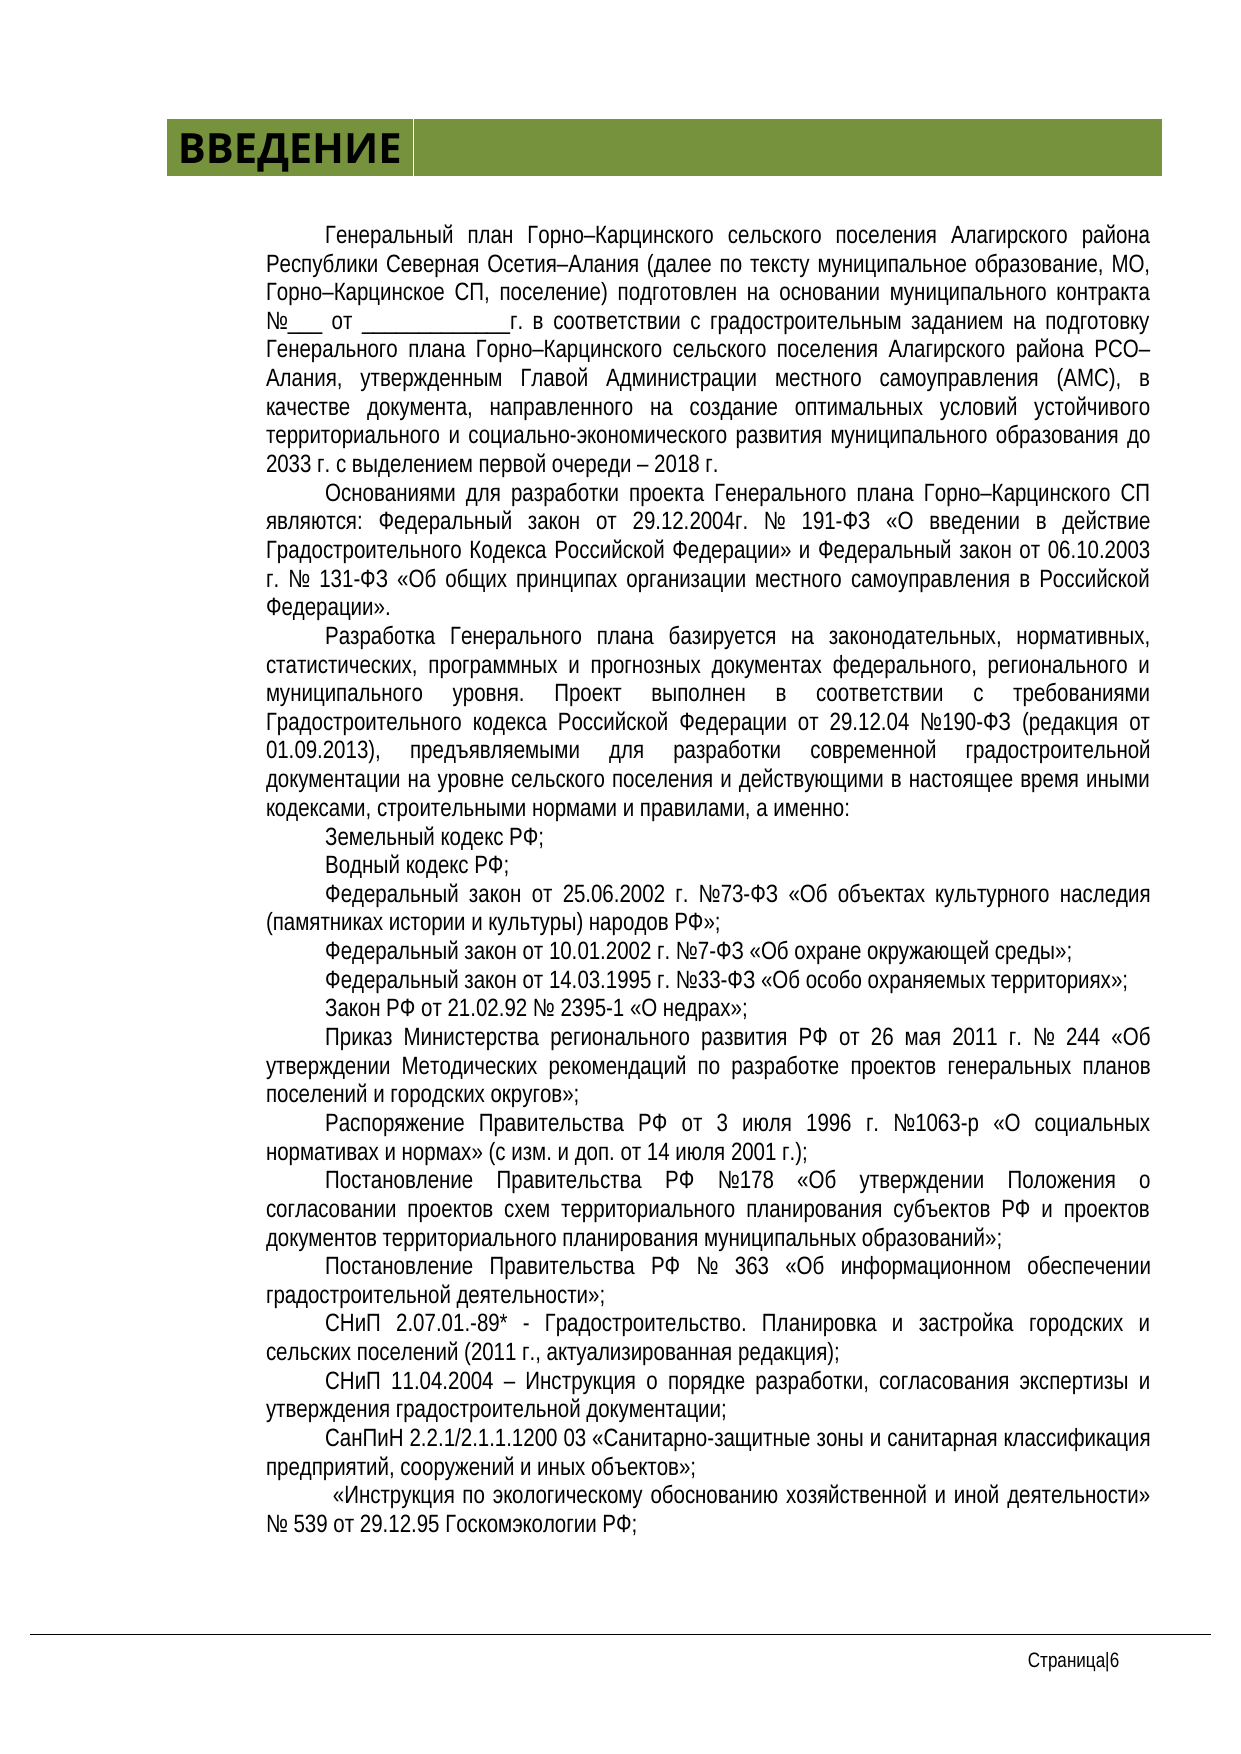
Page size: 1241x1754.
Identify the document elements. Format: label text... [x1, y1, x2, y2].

text Федеральный закон от 14.03.1995 г. №33-ФЗ «Об особо охраняемых территориях»; [266, 965, 1152, 993]
text Основаниями для разработки проекта Генерального плана Горно–Карцинского СП являются: Федеральный закон от 29.12.2004г. № 191-ФЗ «О введении в действие Градостроительного Кодекса Российской Федерации» и Федеральный закон от 06.10.2003 г. № 131-ФЗ «Об общих принципах организации местного самоуправления в Российской Федерации». [266, 478, 1152, 621]
text Федеральный закон от 10.01.2002 г. №7-ФЗ «Об охране окружающей среды»; [266, 936, 1152, 965]
text Приказ Министерства регионального развития РФ от 26 мая 2011 г. № 244 «Об утверждении Методических рекомендаций по разработке проектов генеральных планов поселений и городских округов»; [266, 1022, 1152, 1108]
text Земельный кодекс РФ; [266, 821, 1152, 850]
text СНиП 11.04.2004 – Инструкция о порядке разработки, согласования экспертизы и утверждения градостроительной документации; [266, 1366, 1152, 1423]
text Федеральный закон от 25.06.2002 г. №73-ФЗ «Об объектах культурного наследия (памятниках истории и культуры) народов РФ»; [266, 879, 1152, 936]
text Генеральный план Горно–Карцинского сельского поселения Алагирского района Республики Северная Осетия–Алания (далее по тексту муниципальное образование, МО, Горно–Карцинское СП, поселение) подготовлен на основании муниципального контракта №___ от _____________г. в соответствии с градостроительным заданием на подготовку Генерального плана Горно–Карцинского сельского поселения Алагирского района РСО–Алания, утвержденным Главой Администрации местного самоуправления (АМС), в качестве документа, направленного на создание оптимальных условий устойчивого территориального и социально-экономического развития муниципального образования до 2033 г. с выделением первой очереди – 2018 г. [266, 220, 1152, 478]
text СанПиН 2.2.1/2.1.1.1200 03 «Санитарно-защитные зоны и санитарная классификация предприятий, сооружений и иных объектов»; [266, 1423, 1152, 1480]
text Разработка Генерального плана базируется на законодательных, нормативных, статистических, программных и прогнозных документах федерального, регионального и муниципального уровня. Проект выполнен в соответствии с требованиями Градостроительного кодекса Российской Федерации от 29.12.04 №190-ФЗ (редакция от 01.09.2013), предъявляемыми для разработки современной градостроительной документации на уровне сельского поселения и действующими в настоящее время иными кодексами, строительными нормами и правилами, а именно: [266, 621, 1152, 821]
table_header [414, 119, 1162, 176]
text Водный кодекс РФ; [266, 850, 1152, 879]
text Распоряжение Правительства РФ от 3 июля 1996 г. №1063-р «О социальных нормативах и нормах» (с изм. и доп. от 14 июля 2001 г.); [266, 1108, 1152, 1165]
text Закон РФ от 21.02.92 № 2395-1 «О недрах»; [266, 993, 1152, 1022]
text Постановление Правительства РФ №178 «Об утверждении Положения о согласовании проектов схем территориального планирования субъектов РФ и проектов документов территориального планирования муниципальных образований»; [266, 1165, 1152, 1251]
text «Инструкция по экологическому обоснованию хозяйственной и иной деятельности» № 539 от 29.12.95 Госкомэкологии РФ; [266, 1480, 1152, 1538]
table_header ВВЕДЕНИЕ [167, 119, 413, 176]
text Постановление Правительства РФ № 363 «Об информационном обеспечении градостроительной деятельности»; [266, 1251, 1152, 1308]
text СНиП 2.07.01.-89* - Градостроительство. Планировка и застройка городских и сельских поселений (2011 г., актуализированная редакция); [266, 1308, 1152, 1366]
